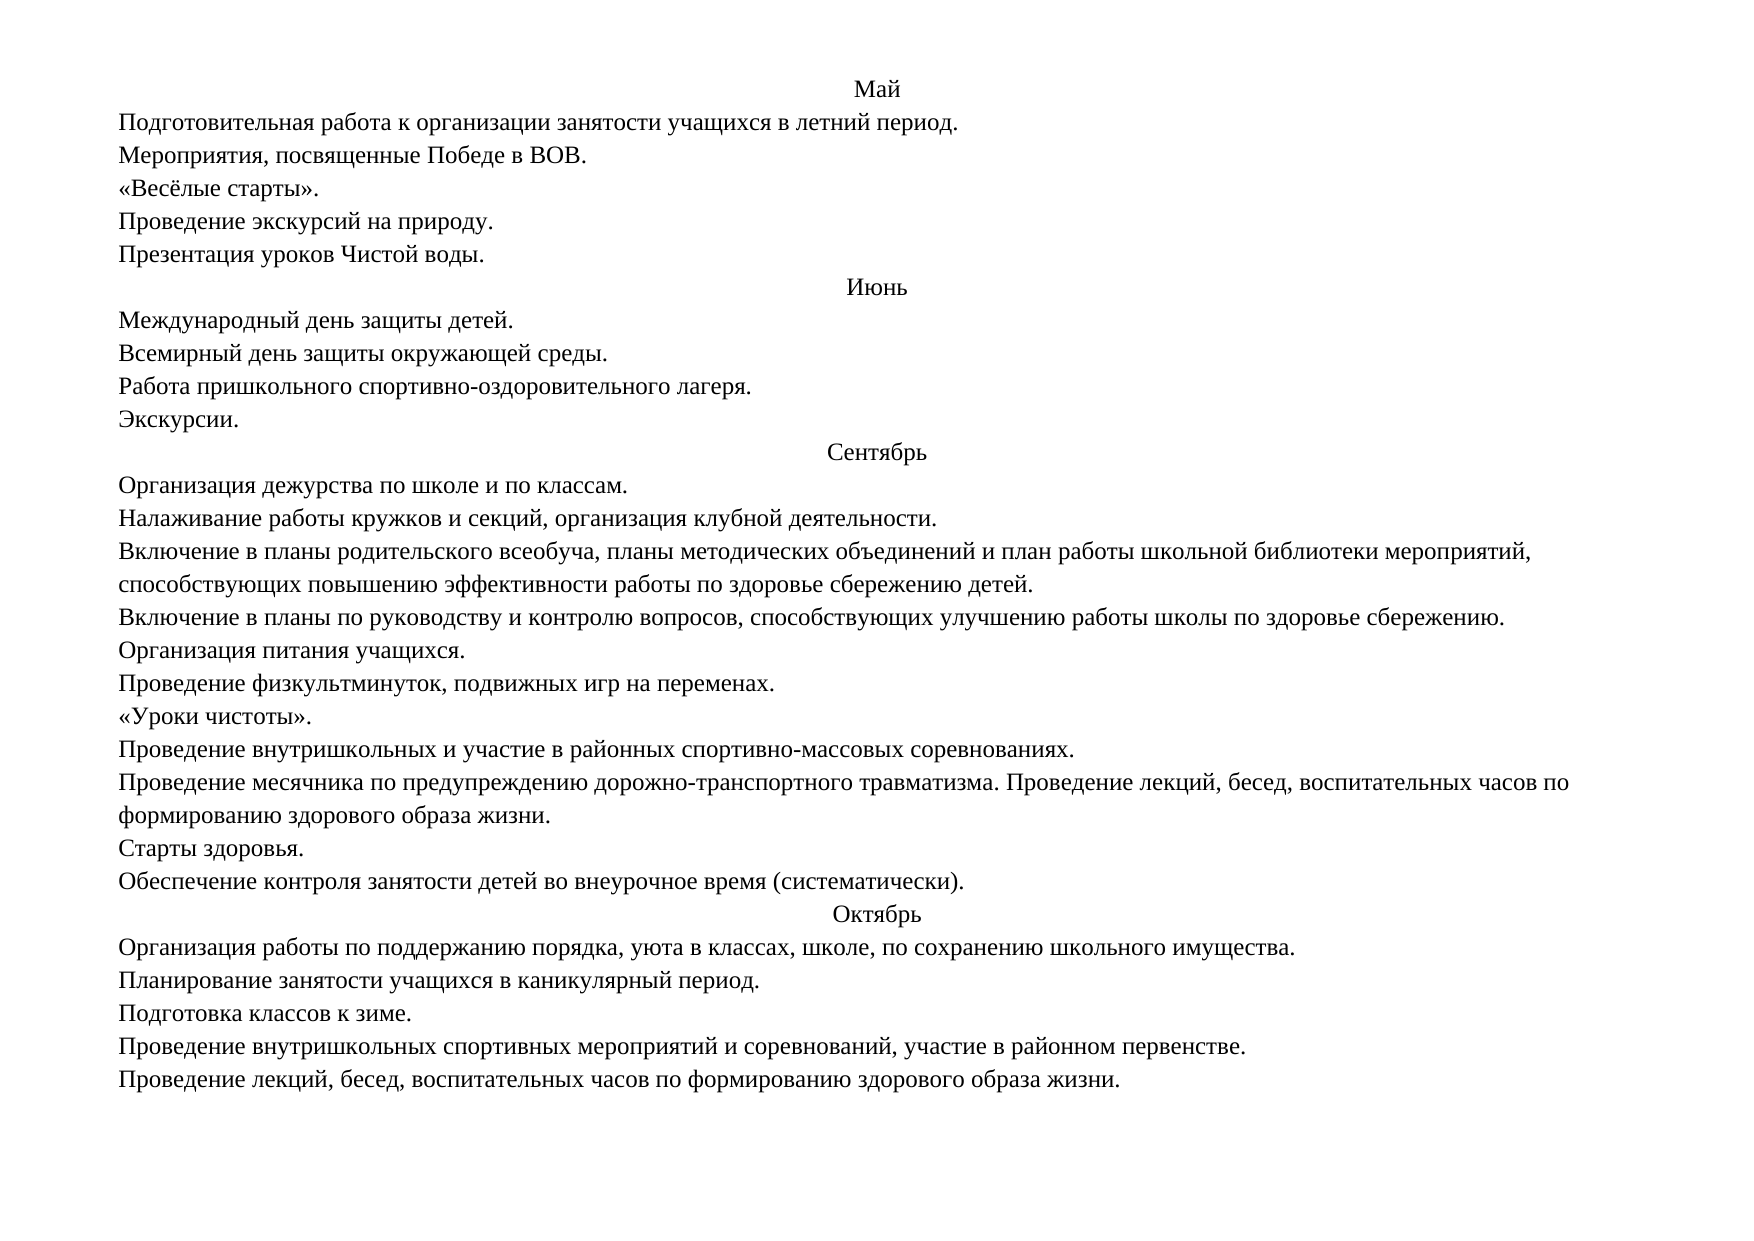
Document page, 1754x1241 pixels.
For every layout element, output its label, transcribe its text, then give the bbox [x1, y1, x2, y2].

text Планирование занятости учащихся в каникулярный период. [118, 965, 1636, 994]
text Налаживание работы кружков и секций, организация клубной деятельности. [118, 503, 1636, 532]
text Проведение лекций, бесед, воспитательных часов по формированию здорового образа жизни. [118, 1064, 1636, 1093]
text Проведение внутришкольных спортивных мероприятий и соревнований, участие в районном первенстве. [118, 1031, 1636, 1060]
text «Уроки чистоты». [118, 701, 1636, 730]
text Проведение месячника по предупреждению дорожно-транспортного травматизма. Проведение лекций, бесед, воспитательных часов по формированию здорового образа жизни. [118, 767, 1636, 829]
text Включение в планы родительского всеобуча, планы методических объединений и план работы школьной библиотеки мероприятий, способствующих повышению эффективности работы по здоровье сбережению детей. [118, 536, 1636, 598]
text Международный день защиты детей. [118, 305, 1636, 334]
text Май [118, 74, 1636, 103]
text Старты здоровья. [118, 833, 1636, 862]
text Сентябрь [118, 437, 1636, 466]
text Всемирный день защиты окружающей среды. [118, 338, 1636, 367]
text Обеспечение контроля занятости детей во внеурочное время (систематически). [118, 866, 1636, 895]
text Проведение физкультминуток, подвижных игр на переменах. [118, 668, 1636, 697]
text Организация работы по поддержанию порядка, уюта в классах, школе, по сохранению школьного имущества. [118, 932, 1636, 961]
text Проведение внутришкольных и участие в районных спортивно-массовых соревнованиях. [118, 734, 1636, 763]
text Июнь [118, 272, 1636, 301]
text Мероприятия, посвященные Победе в ВОВ. [118, 140, 1636, 169]
text Подготовка классов к зиме. [118, 998, 1636, 1027]
text Подготовительная работа к организации занятости учащихся в летний период. [118, 107, 1636, 136]
text Организация дежурства по школе и по классам. [118, 470, 1636, 499]
text Работа пришкольного спортивно-оздоровительного лагеря. [118, 371, 1636, 400]
text Презентация уроков Чистой воды. [118, 239, 1636, 268]
text Организация питания учащихся. [118, 635, 1636, 664]
text Экскурсии. [118, 404, 1636, 433]
text Октябрь [118, 899, 1636, 928]
text Проведение экскурсий на природу. [118, 206, 1636, 235]
text «Весёлые старты». [118, 173, 1636, 202]
text Включение в планы по руководству и контролю вопросов, способствующих улучшению работы школы по здоровье сбережению. [118, 602, 1636, 631]
